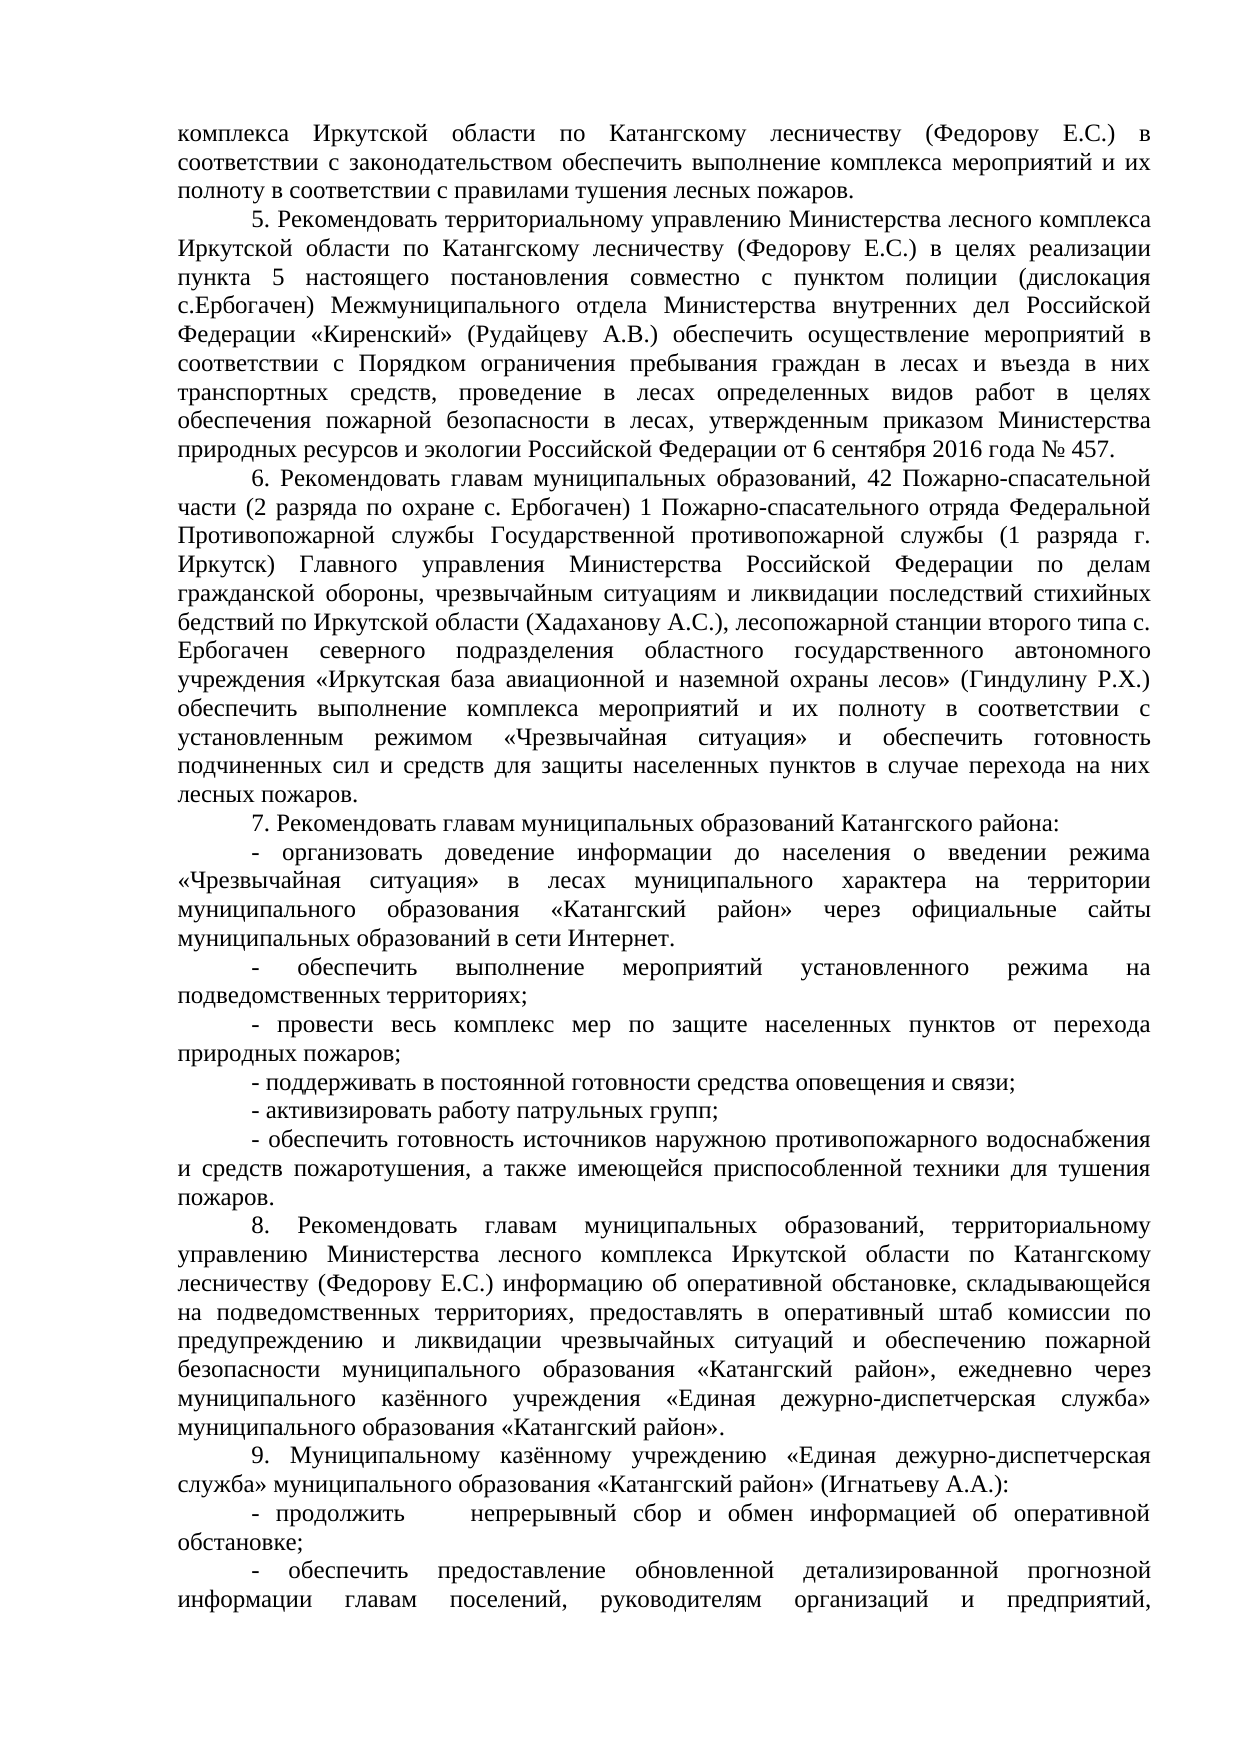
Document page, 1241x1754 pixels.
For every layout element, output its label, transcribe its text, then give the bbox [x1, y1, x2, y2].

text 8. Рекомендовать главам муниципальных образований, территориальному управлению Министерства лесного комплекса Иркутской области по Катангскому лесничеству (Федорову Е.С.) информацию об оперативной обстановке, складывающейся на подведомственных территориях, предоставлять в оперативный штаб комиссии по предупреждению и ликвидации чрезвычайных ситуаций и обеспечению пожарной безопасности муниципального образования «Катангский район», ежедневно через муниципального казённого учреждения «Единая дежурно-диспетчерская служба» муниципального образования «Катангский район». [177, 1211, 1152, 1441]
text - продолжить непрерывный сбор и обмен информацией об оперативной обстановке; [177, 1498, 1152, 1556]
text - активизировать работу патрульных групп; [177, 1096, 1152, 1124]
text 5. Рекомендовать территориальному управлению Министерства лесного комплекса Иркутской области по Катангскому лесничеству (Федорову Е.С.) в целях реализации пункта 5 настоящего постановления совместно с пунктом полиции (дислокация с.Ербогачен) Межмуниципального отдела Министерства внутренних дел Российской Федерации «Киренский» (Рудайцеву А.В.) обеспечить осуществление мероприятий в соответствии с Порядком ограничения пребывания граждан в лесах и въезда в них транспортных средств, проведение в лесах определенных видов работ в целях обеспечения пожарной безопасности в лесах, утвержденным приказом Министерства природных ресурсов и экологии Российской Федерации от 6 сентября 2016 года № 457. [177, 204, 1152, 463]
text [177, 118, 1152, 204]
text - организовать доведение информации до населения о введении режима «Чрезвычайная ситуация» в лесах муниципального характера на территории муниципального образования «Катангский район» через официальные сайты муниципальных образований в сети Интернет. [177, 837, 1152, 952]
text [177, 1556, 1152, 1613]
text 7. Рекомендовать главам муниципальных образований Катангского района: [177, 808, 1152, 837]
text 9. Муниципальному казённому учреждению «Единая дежурно-диспетчерская служба» муниципального образования «Катангский район» (Игнатьеву А.А.): [177, 1441, 1152, 1498]
text - обеспечить готовность источников наружною противопожарного водоснабжения и средств пожаротушения, а также имеющейся приспособленной техники для тушения пожаров. [177, 1124, 1152, 1211]
text - поддерживать в постоянной готовности средства оповещения и связи; [177, 1067, 1152, 1096]
text - провести весь комплекс мер по защите населенных пунктов от перехода природных пожаров; [177, 1009, 1152, 1067]
text - обеспечить выполнение мероприятий установленного режима на подведомственных территориях; [177, 952, 1152, 1009]
text 6. Рекомендовать главам муниципальных образований, 42 Пожарно-спасательной части (2 разряда по охране с. Ербогачен) 1 Пожарно-спасательного отряда Федеральной Противопожарной службы Государственной противопожарной службы (1 разряда г. Иркутск) Главного управления Министерства Российской Федерации по делам гражданской обороны, чрезвычайным ситуациям и ликвидации последствий стихийных бедствий по Иркутской области (Хадаханову А.С.), лесопожарной станции второго типа с. Ербогачен северного подразделения областного государственного автономного учреждения «Иркутская база авиационной и наземной охраны лесов» (Гиндулину Р.Х.) обеспечить выполнение комплекса мероприятий и их полноту в соответствии с установленным режимом «Чрезвычайная ситуация» и обеспечить готовность подчиненных сил и средств для защиты населенных пунктов в случае перехода на них лесных пожаров. [177, 463, 1152, 808]
